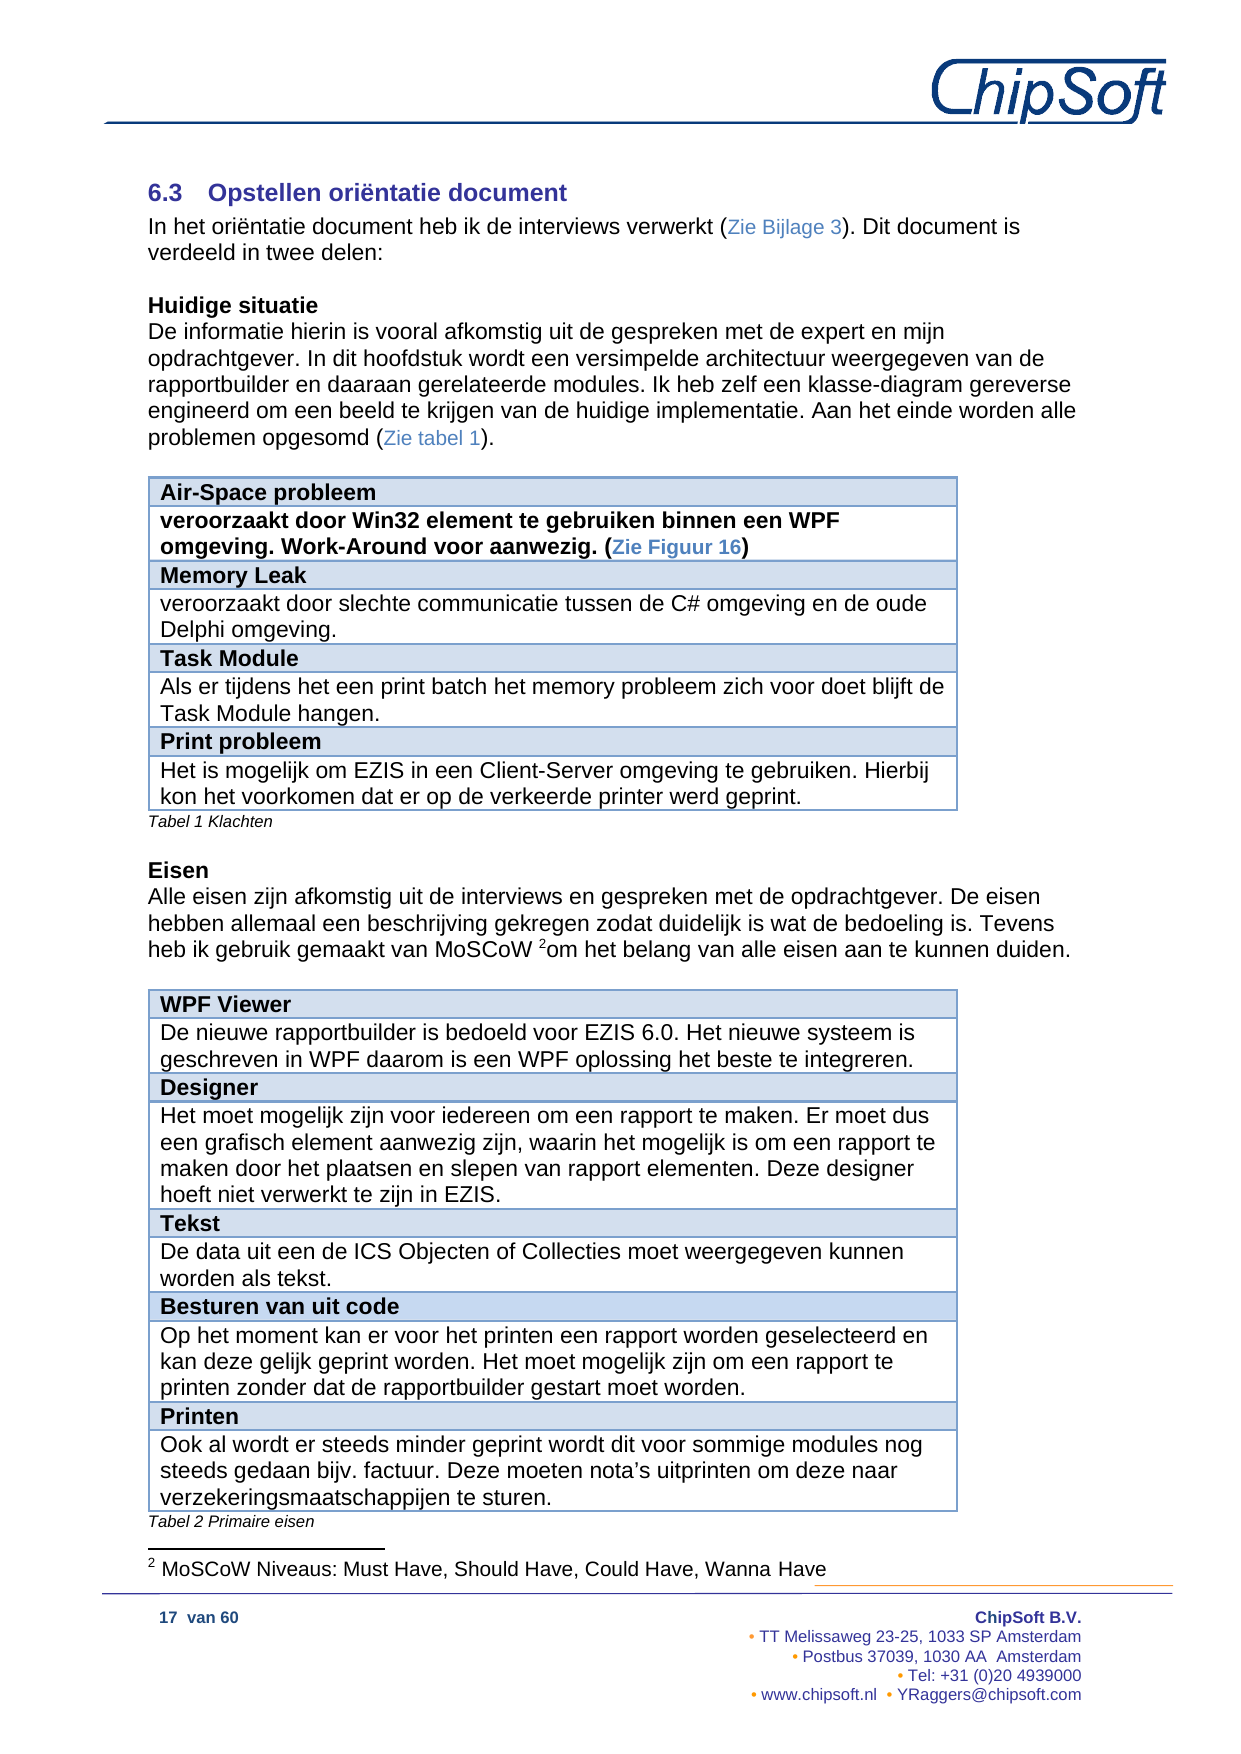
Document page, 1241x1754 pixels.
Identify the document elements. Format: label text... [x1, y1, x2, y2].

table_cell Ook al wordt er steeds minder geprint wordt dit voor sommige modules nog steeds gedaan bijv. factuur. Deze moeten nota’s uitprinten om deze naar verzekeringsmaatschappijen te sturen. [150, 1431, 956, 1510]
table_cell Op het moment kan er voor het printen een rapport worden geselecteerd en kan deze gelijk geprint worden. Het moet mogelijk zijn om een rapport te printen zonder dat de rapportbuilder gestart moet worden. [150, 1322, 956, 1401]
text Huidige situatie [148, 292, 1093, 318]
table_cell Het moet mogelijk zijn voor iedereen om een rapport te maken. Er moet dus een grafisch element aanwezig zijn, waarin het mogelijk is om een rapport te maken door het plaatsen en slepen van rapport elementen. Deze designer hoeft niet verwerkt te zijn in EZIS. [150, 1103, 956, 1208]
table_cell Als er tijdens het een print batch het memory probleem zich voor doet blijft de Task Module hangen. [150, 673, 956, 726]
table_cell Besturen van uit code [150, 1293, 956, 1319]
text Eisen [148, 857, 1093, 883]
table_header WPF Viewer [150, 991, 956, 1017]
table_cell Tekst [150, 1210, 956, 1236]
table_cell Print probleem [150, 728, 956, 754]
text Tabel 2 Primaire eisen [148, 1512, 1093, 1531]
text In het oriëntatie document heb ik de interviews verwerkt (Zie Bijlage 3). Dit document is verdeeld in twee delen: [148, 213, 1093, 266]
table_header Air-Space probleem [150, 479, 956, 505]
table_cell De data uit een de ICS Objecten of Collecties moet weergegeven kunnen worden als tekst. [150, 1238, 956, 1291]
text Tabel 1 Klachten [148, 811, 1093, 831]
picture [100, 58, 1166, 124]
table_cell veroorzaakt door Win32 element te gebruiken binnen een WPF omgeving. Work-Around voor aanwezig. (Zie Figuur 16) [150, 507, 956, 559]
table_cell Designer [150, 1074, 956, 1100]
text Alle eisen zijn afkomstig uit de interviews en gespreken met de opdrachtgever. De eisen hebben allemaal een beschrijving gekregen zodat duidelijk is wat de bedoeling is. Tevens heb ik gebruik gemaakt van MoSCoW om het belang van alle eisen aan te kunnen duiden. [148, 883, 1093, 962]
table_cell veroorzaakt door slechte communicatie tussen de C# omgeving en de oude Delphi omgeving. [150, 590, 956, 643]
table_cell Task Module [150, 645, 956, 671]
table_cell Memory Leak [150, 562, 956, 588]
text De informatie hierin is vooral afkomstig uit de gespreken met de expert en mijn opdrachtgever. In dit hoofdstuk wordt een versimpelde architectuur weergegeven van de rapportbuilder en daaraan gerelateerde modules. Ik heb zelf een klasse-diagram gereverse engineerd om een beeld te krijgen van de huidige implementatie. Aan het einde worden alle problemen opgesomd (Zie tabel 1). [148, 318, 1093, 450]
table_cell Printen [150, 1403, 956, 1429]
table_cell De nieuwe rapportbuilder is bedoeld voor EZIS 6.0. Het nieuwe systeem is geschreven in WPF daarom is een WPF oplossing het beste te integreren. [150, 1019, 956, 1072]
subtitle Opstellen oriëntatie document [148, 178, 1093, 207]
table_cell Het is mogelijk om EZIS in een Client-Server omgeving te gebruiken. Hierbij kon het voorkomen dat er op de verkeerde printer werd geprint. [150, 757, 956, 809]
